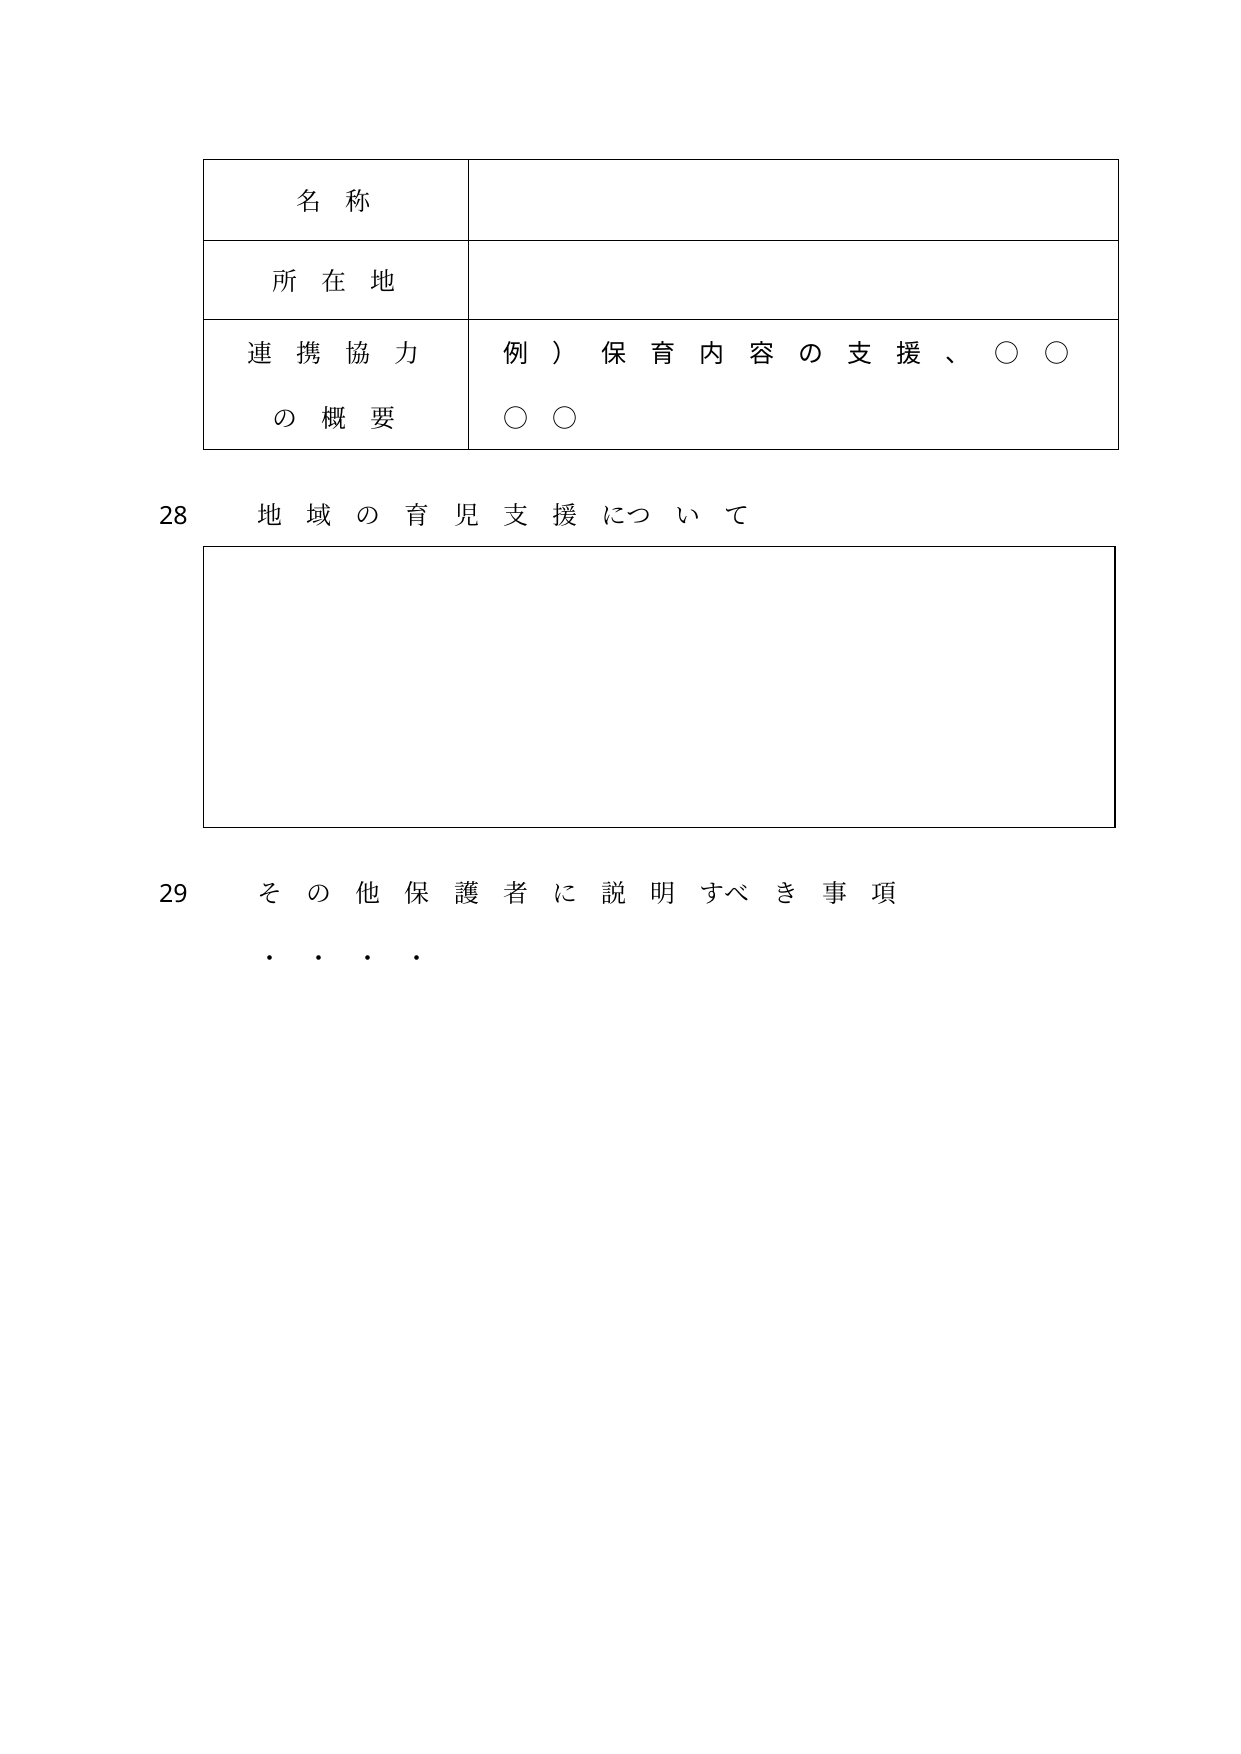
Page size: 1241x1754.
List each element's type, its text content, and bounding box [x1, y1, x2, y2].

table_cell [469, 160, 1118, 240]
table_cell 例）保育内容の支援、○○○○ [469, 320, 1118, 449]
table_cell [469, 241, 1118, 319]
text 29 その他保護者に説明すべき事項 [159, 860, 1093, 924]
table_cell 所在地 [204, 241, 468, 319]
table_cell 名称 [204, 160, 468, 240]
table_header [204, 547, 1114, 827]
text 28 地域の育児支援について [159, 482, 1093, 546]
table_cell 連携協力の概要 [204, 320, 468, 449]
text ・・・・ [159, 924, 1093, 989]
